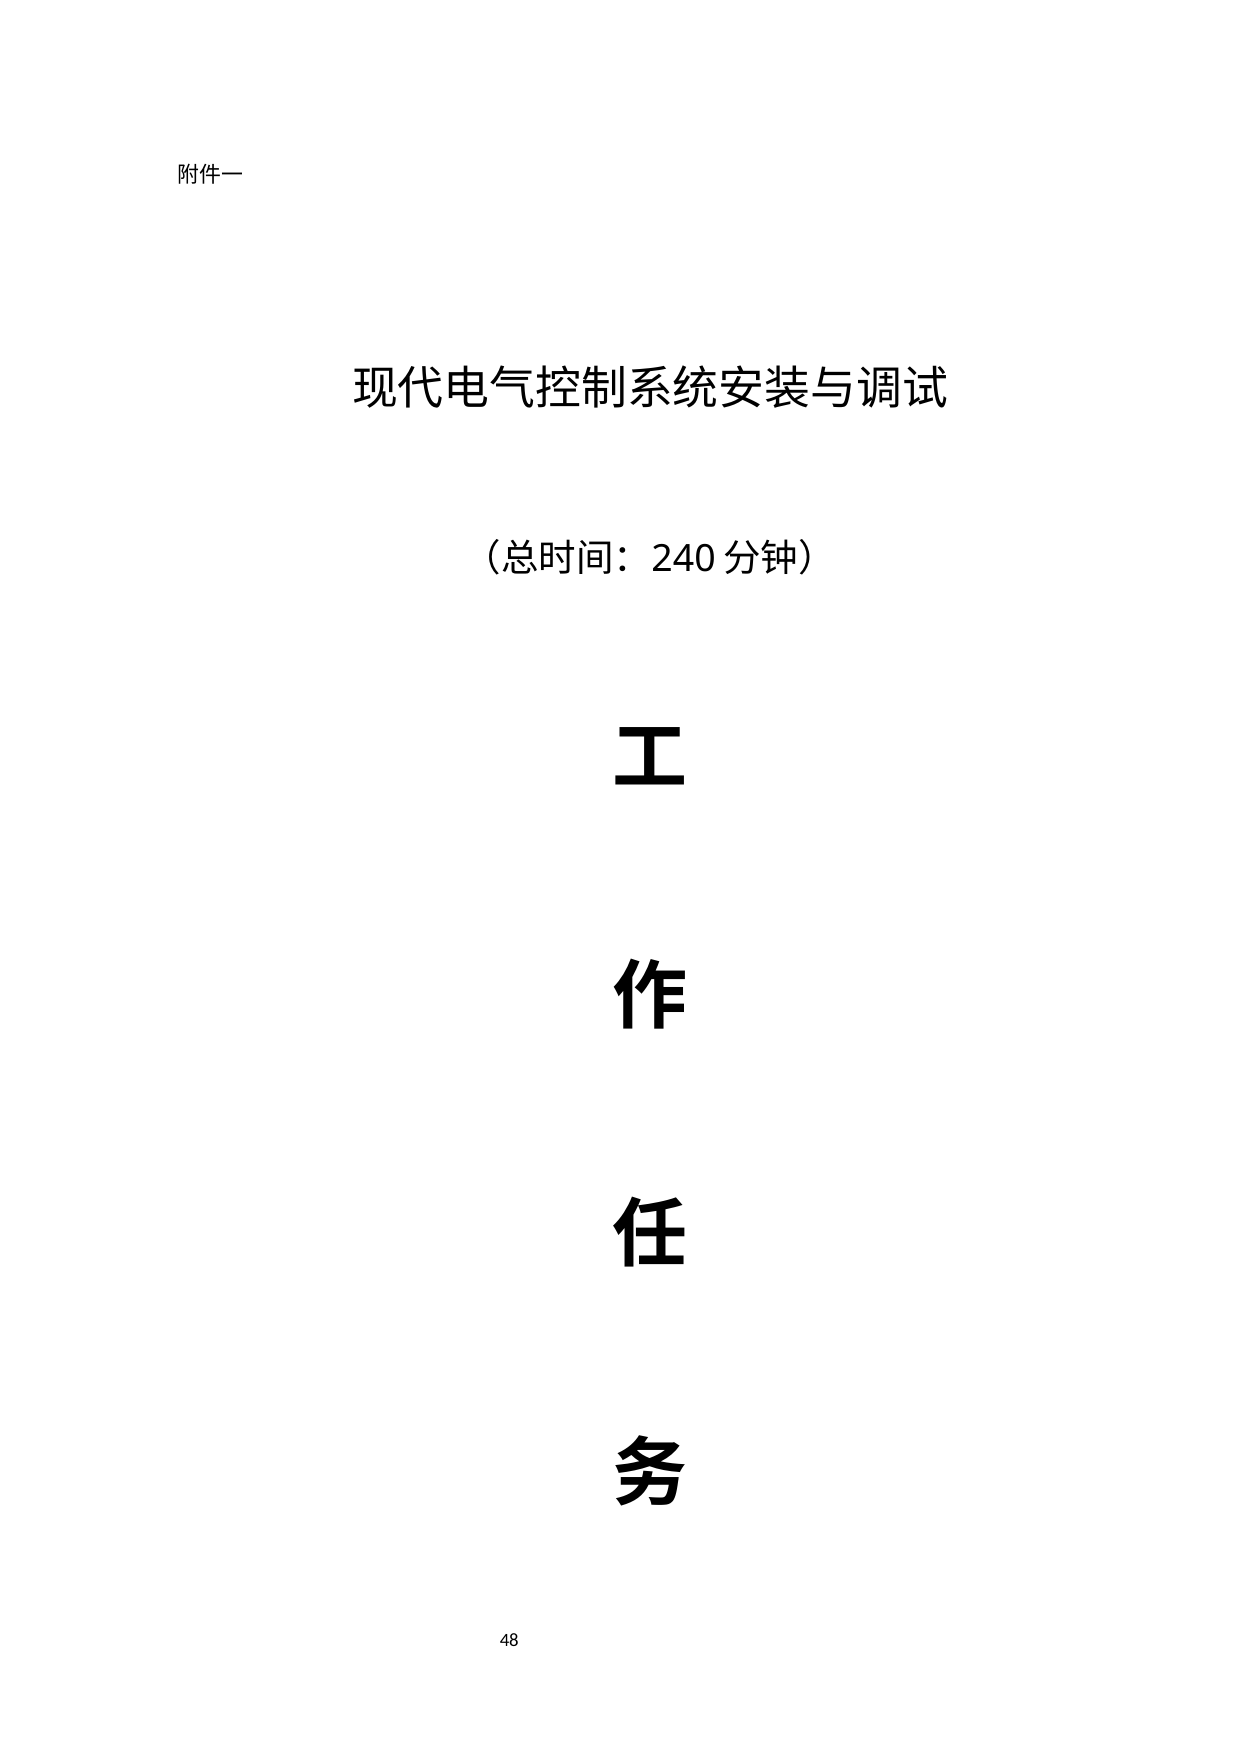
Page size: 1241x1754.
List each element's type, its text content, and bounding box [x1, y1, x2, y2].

text 现代电气控制系统安装与调试 [177, 351, 1122, 418]
text 任 [177, 1163, 1122, 1293]
text 附件一 [177, 156, 1122, 189]
text 务 [177, 1402, 1122, 1532]
text （总时间：240分钟） [177, 527, 1122, 582]
text 工 [177, 686, 1122, 816]
text 作 [177, 924, 1122, 1054]
